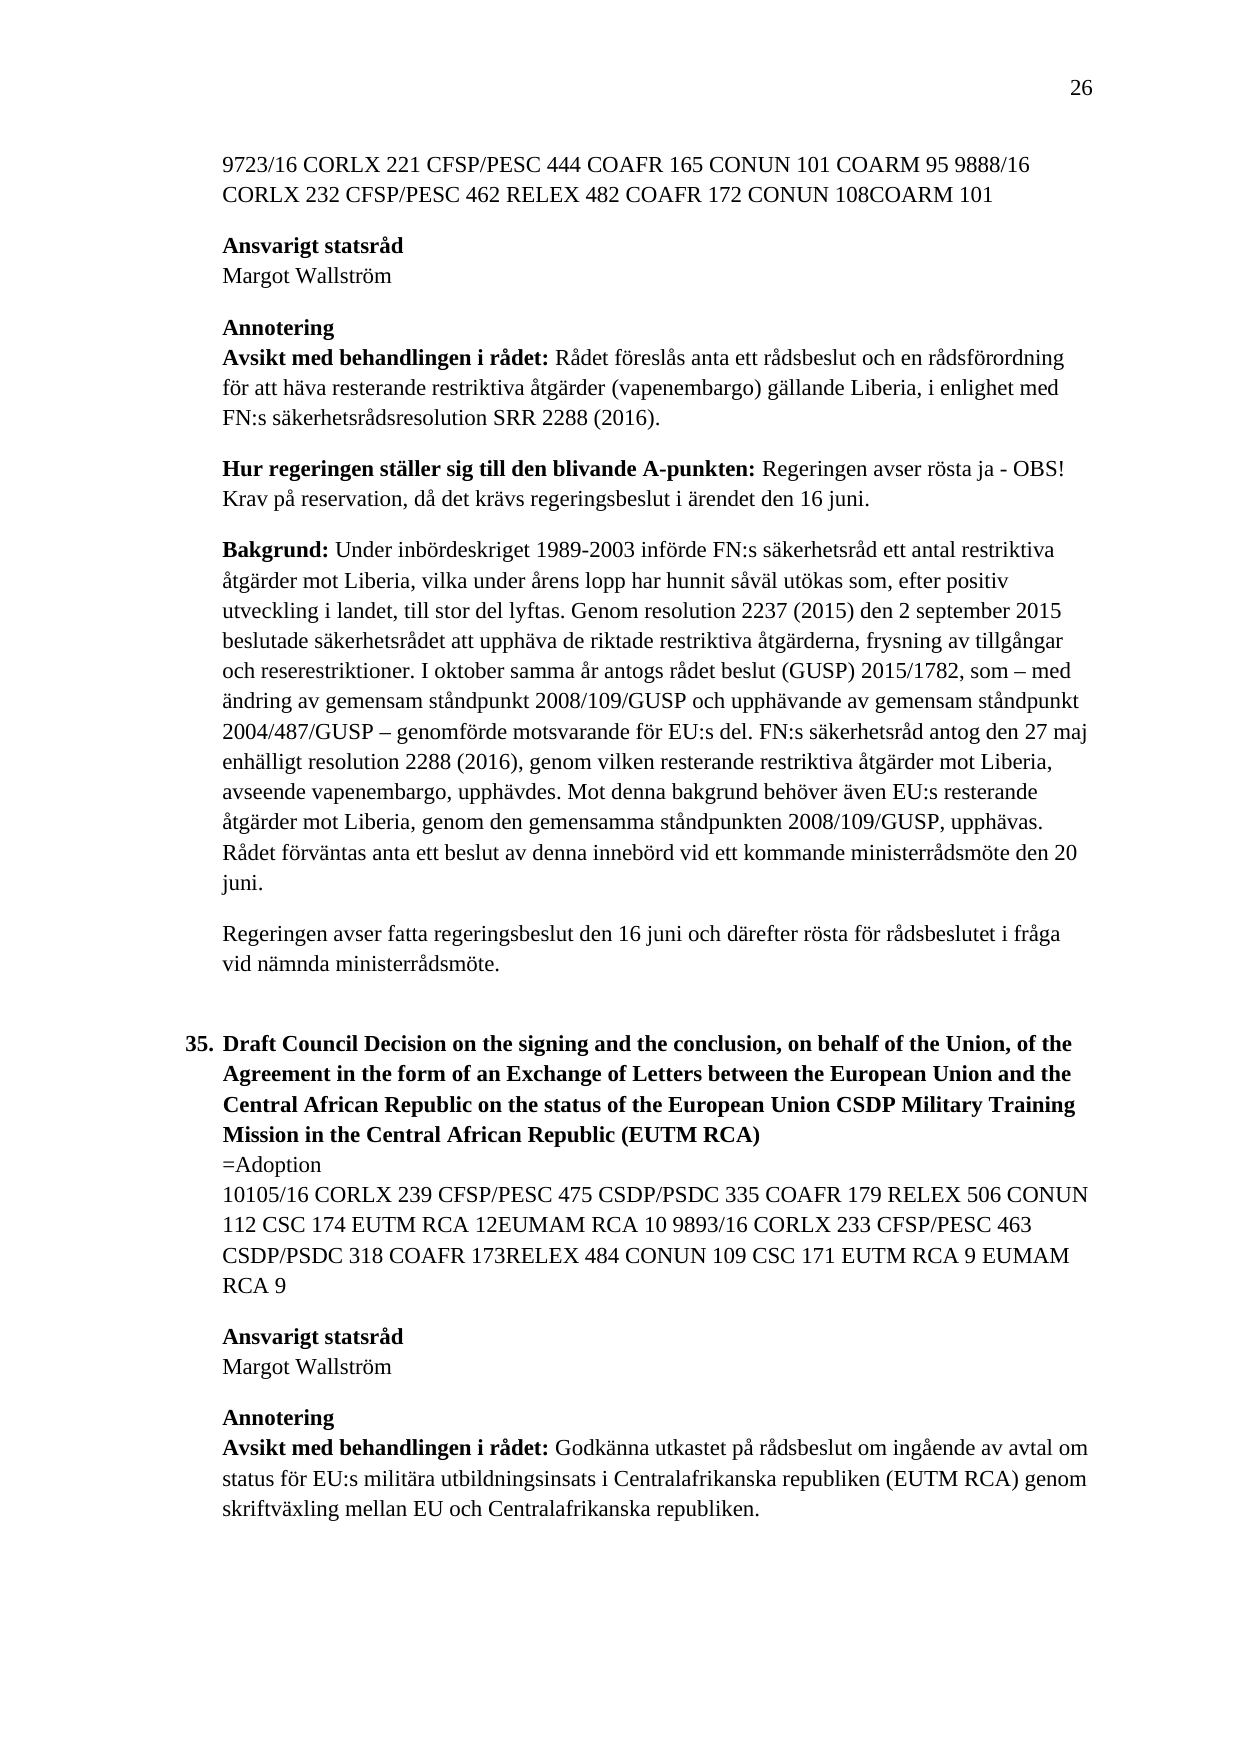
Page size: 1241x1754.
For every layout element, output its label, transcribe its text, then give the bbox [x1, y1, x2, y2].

text =Adoption 10105/16 CORLX 239 CFSP/PESC 475 CSDP/PSDC 335 COAFR 179 RELEX 506 CONUN 112 CSC 174 EUTM RCA 12EUMAM RCA 10 9893/16 CORLX 233 CFSP/PESC 463 CSDP/PSDC 318 COAFR 173RELEX 484 CONUN 109 CSC 171 EUTM RCA 9 EUMAM RCA 9 [222, 1151, 1093, 1298]
text Bakgrund: Under inbördeskriget 1989-2003 införde FN:s säkerhetsråd ett antal restriktiva åtgärder mot Liberia, vilka under årens lopp har hunnit såväl utökas som, efter positiv utveckling i landet, till stor del lyftas. Genom resolution 2237 (2015) den 2 september 2015 beslutade säkerhetsrådet att upphäva de riktade restriktiva åtgärderna, frysning av tillgångar och reserestriktioner. I oktober samma år antogs rådet beslut (GUSP) 2015/1782, som – med ändring av gemensam ståndpunkt 2008/109/GUSP och upphävande av gemensam ståndpunkt 2004/487/GUSP – genomförde motsvarande för EU:s del. FN:s säkerhetsråd antog den 27 maj enhälligt resolution 2288 (2016), genom vilken resterande restriktiva åtgärder mot Liberia, avseende vapenembargo, upphävdes. Mot denna bakgrund behöver även EU:s resterande åtgärder mot Liberia, genom den gemensamma ståndpunkten 2008/109/GUSP, upphävas. Rådet förväntas anta ett beslut av denna innebörd vid ett kommande ministerrådsmöte den 20 juni. [222, 537, 1093, 895]
text Annotering Avsikt med behandlingen i rådet: Godkänna utkastet på rådsbeslut om ingående av avtal om status för EU:s militära utbildningsinsats i Centralafrikanska republiken (EUTM RCA) genom skriftväxling mellan EU och Centralafrikanska republiken. [222, 1404, 1093, 1521]
text Hur regeringen ställer sig till den blivande A-punkten: Regeringen avser rösta ja - OBS! Krav på reservation, då det krävs regeringsbeslut i ärendet den 16 juni. [222, 455, 1093, 512]
text Ansvarigt statsråd Margot Wallström [222, 232, 1093, 289]
text Ansvarigt statsråd Margot Wallström [222, 1323, 1093, 1379]
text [222, 151, 1093, 208]
text Regeringen avser fatta regeringsbeslut den 16 juni och därefter rösta för rådsbeslutet i fråga vid nämnda ministerrådsmöte. [222, 920, 1093, 976]
text Annotering Avsikt med behandlingen i rådet: Rådet föreslås anta ett rådsbeslut och en rådsförordning för att häva resterande restriktiva åtgärder (vapenembargo) gällande Liberia, i enlighet med FN:s säkerhetsrådsresolution SRR 2288 (2016). [222, 314, 1093, 431]
subtitle Draft Council Decision on the signing and the conclusion, on behalf of the Union, of the Agreement in the form of an Exchange of Letters between the European Union and the Central African Republic on the status of the European Union CSDP Military Training Mission in the Central African Republic (EUTM RCA) [185, 1030, 1093, 1147]
